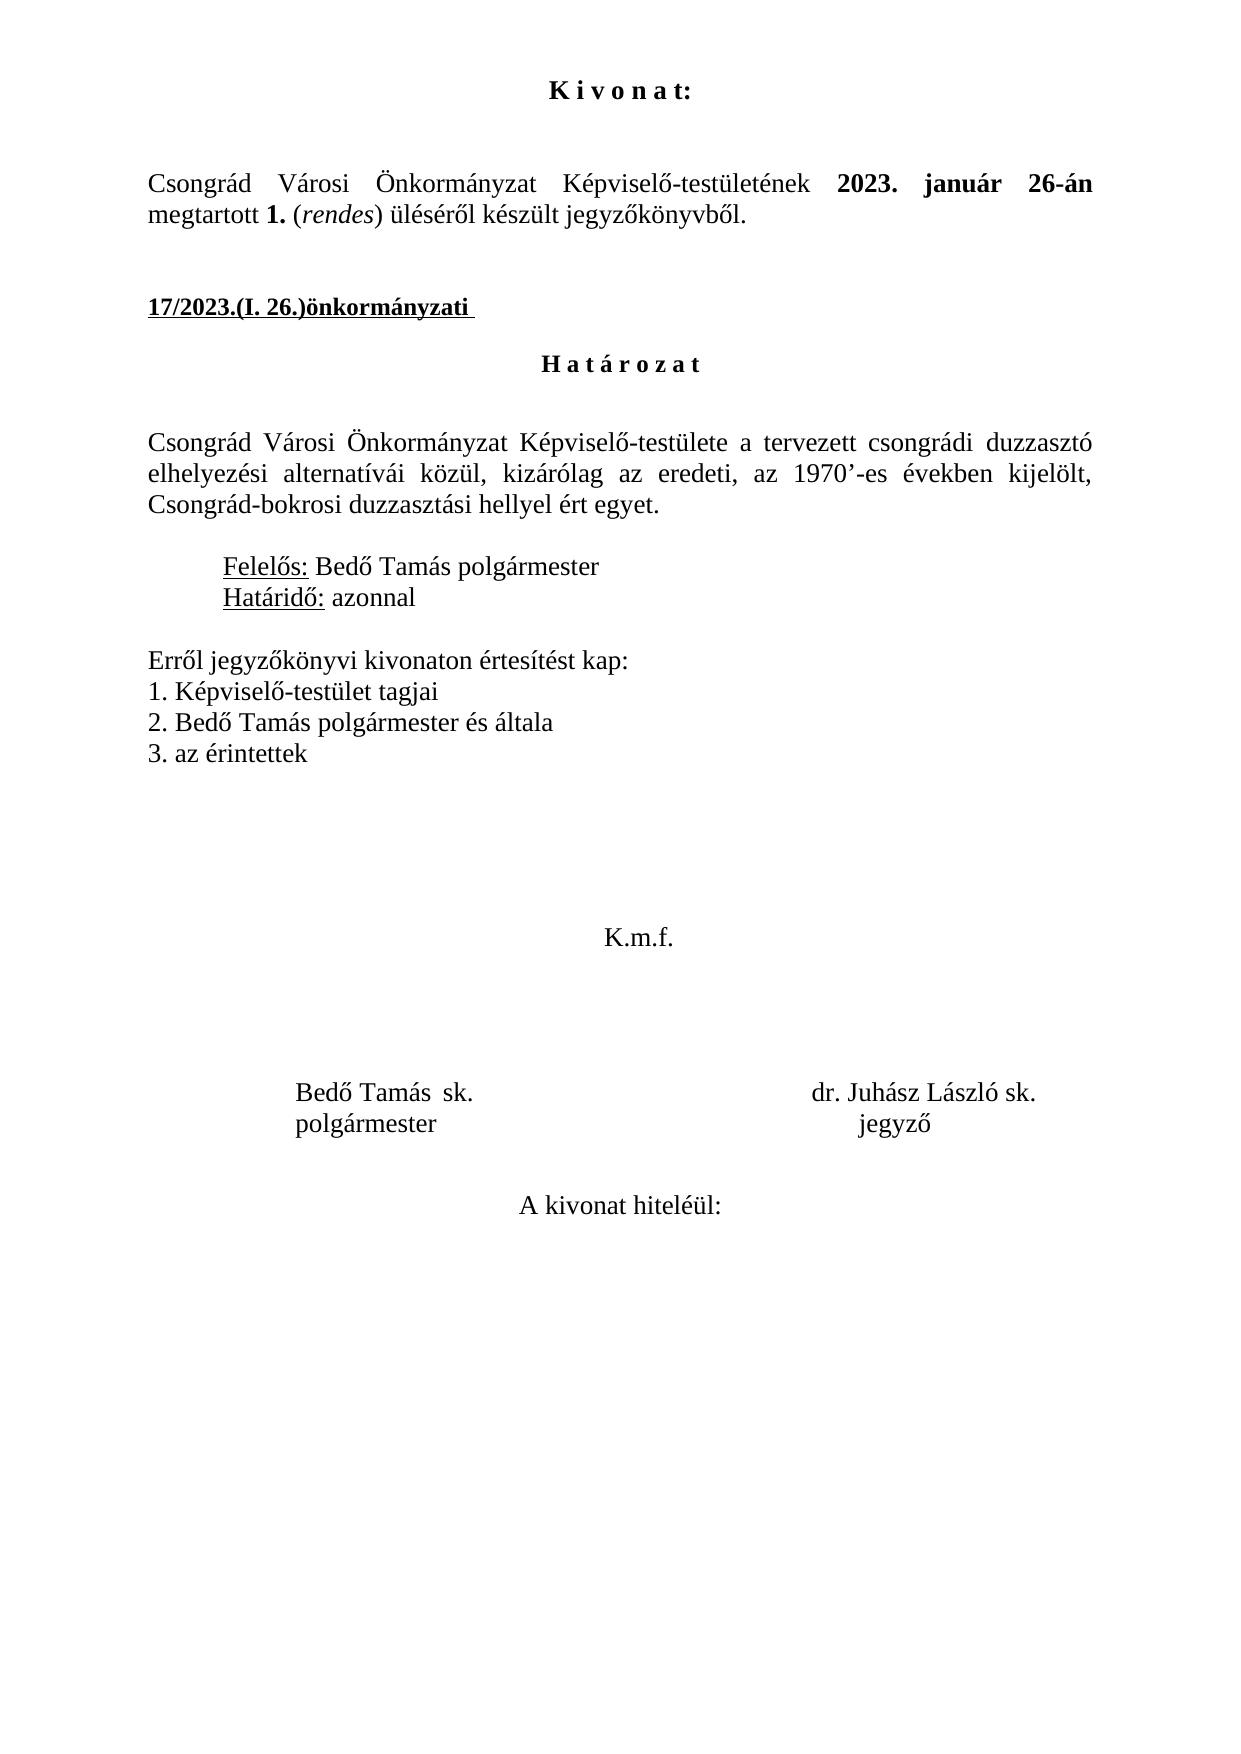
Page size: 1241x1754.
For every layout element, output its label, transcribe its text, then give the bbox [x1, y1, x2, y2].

list Határidő: azonnal [223, 582, 1093, 613]
text 17/2023.(I. 26.)önkormányzati [148, 292, 1093, 321]
text A kivonat hiteléül: [148, 1189, 1093, 1220]
text Bedő Tamás sk. dr. Juhász László sk. [185, 1076, 1093, 1107]
text Csongrád Városi Önkormányzat Képviselő-testülete a tervezett csongrádi duzzasztó elhelyezési alternatívái közül, kizárólag az eredeti, az 1970’-es években kijelölt, Csongrád-bokrosi duzzasztási hellyel ért egyet. [148, 426, 1093, 519]
text 3. az érintettek [148, 737, 1093, 768]
text K.m.f. [185, 921, 1093, 952]
text 2. Bedő Tamás polgármester és általa [148, 706, 1093, 737]
text Erről jegyzőkönyvi kivonaton értesítést kap: [148, 644, 1093, 675]
list Felelős: Bedő Tamás polgármester [223, 550, 1093, 582]
text K i v o n a t: [148, 74, 1093, 105]
text 1. Képviselő-testület tagjai [148, 675, 1093, 706]
text H a t á r o z a t [148, 349, 1093, 378]
text Csongrád Városi Önkormányzat Képviselő-testületének 2023. január 26-án megtartott 1. (rendes) üléséről készült jegyzőkönyvből. [148, 167, 1093, 229]
text polgármester jegyző [185, 1107, 1093, 1139]
